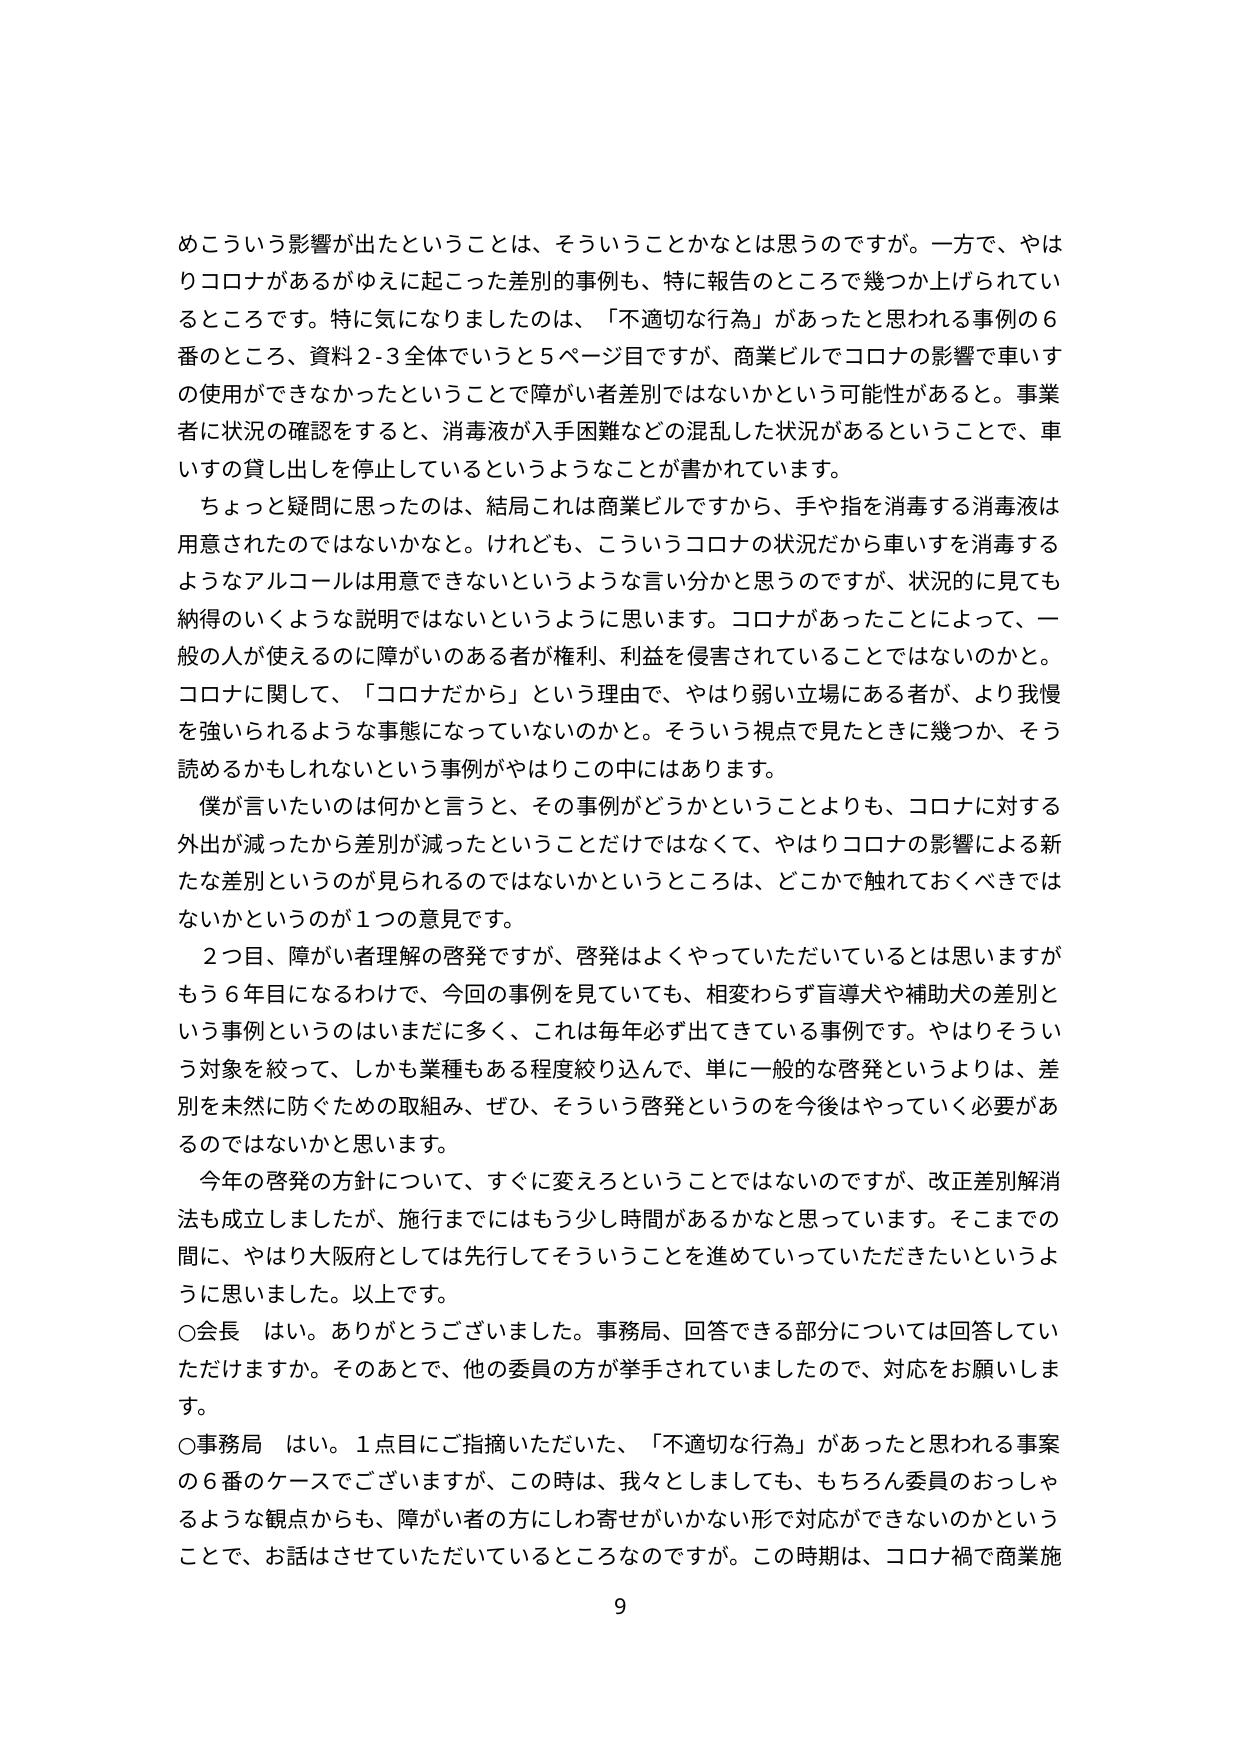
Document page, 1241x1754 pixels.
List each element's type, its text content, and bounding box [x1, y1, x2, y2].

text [177, 1424, 1063, 1574]
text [177, 224, 1063, 486]
text ２つ目、障がい者理解の啓発ですが、啓発はよくやっていただいているとは思いますが、もう６年目になるわけで、今回の事例を見ていても、相変わらず盲導犬や補助犬の差別という事例というのはいまだに多く、これは毎年必ず出てきている事例です。やはりそういう対象を絞って、しかも業種もある程度絞り込んで、単に一般的な啓発というよりは、差別を未然に防ぐための取組み、ぜひ、そういう啓発というのを今後はやっていく必要があるのではないかと思います。 [177, 936, 1063, 1161]
text ちょっと疑問に思ったのは、結局これは商業ビルですから、手や指を消毒する消毒液は用意されたのではないかなと。けれども、こういうコロナの状況だから車いすを消毒するようなアルコールは用意できないというような言い分かと思うのですが、状況的に見ても、納得のいくような説明ではないというように思います。コロナがあったことによって、一般の人が使えるのに障がいのある者が権利、利益を侵害されていることではないのかと。コロナに関して、「コロナだから」という理由で、やはり弱い立場にある者が、より我慢を強いられるような事態になっていないのかと。そういう視点で見たときに幾つか、そう読めるかもしれないという事例がやはりこの中にはあります。 [177, 486, 1063, 786]
text ○会長 はい。ありがとうございました。事務局、回答できる部分については回答していただけますか。そのあとで、他の委員の方が挙手されていましたので、対応をお願いします。 [177, 1311, 1063, 1424]
text 今年の啓発の方針について、すぐに変えろということではないのですが、改正差別解消法も成立しましたが、施行までにはもう少し時間があるかなと思っています。そこまでの間に、やはり大阪府としては先行してそういうことを進めていっていただきたいというように思いました。以上です。 [177, 1161, 1063, 1311]
text 僕が言いたいのは何かと言うと、その事例がどうかということよりも、コロナに対する外出が減ったから差別が減ったということだけではなくて、やはりコロナの影響による新たな差別というのが見られるのではないかというところは、どこかで触れておくべきではないかというのが１つの意見です。 [177, 786, 1063, 936]
